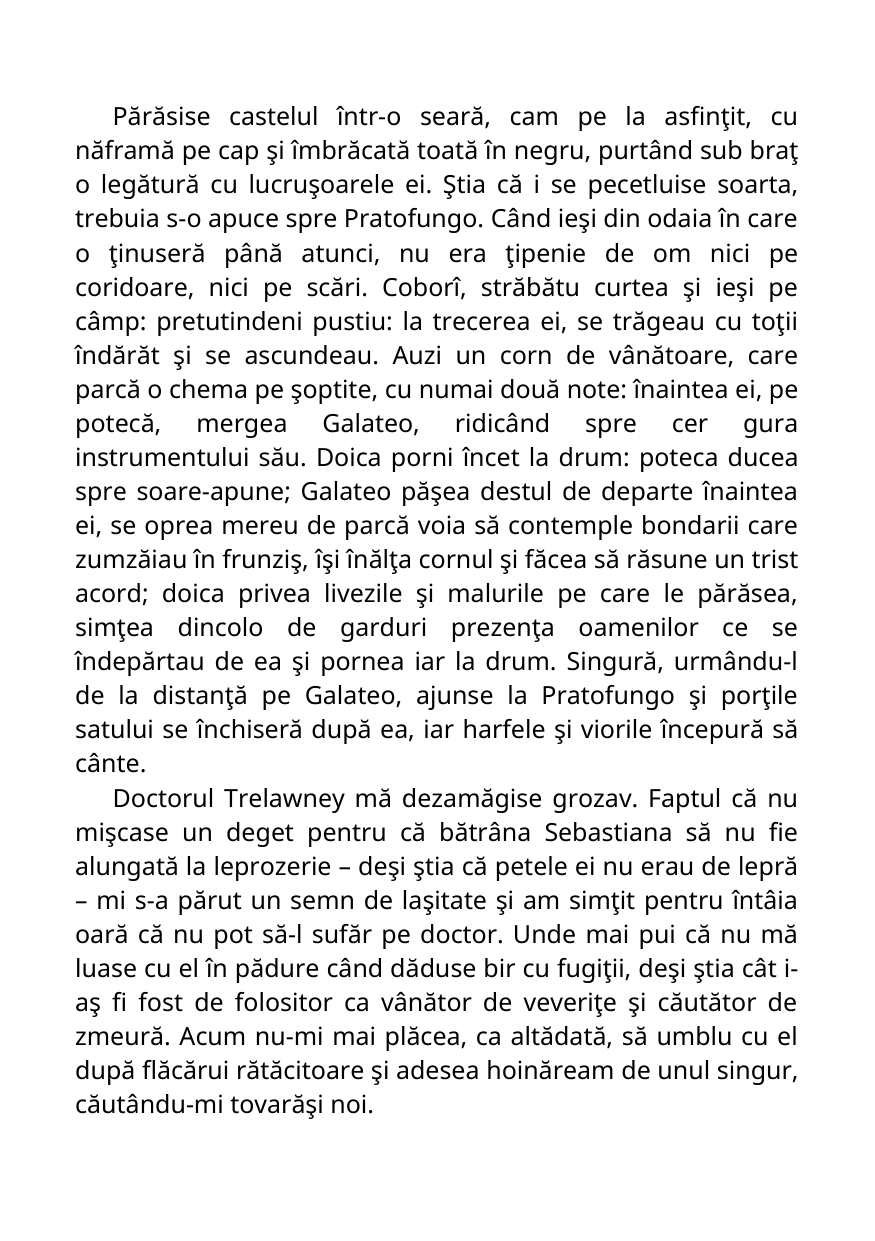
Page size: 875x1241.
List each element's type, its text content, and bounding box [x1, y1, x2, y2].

text Doctorul Trelawney mă dezamăgise grozav. Faptul că nu mişcase un deget pentru că bătrâna Sebastiana să nu fie alungată la leprozerie – deşi ştia că petele ei nu erau de lepră – mi s-a părut un semn de laşitate şi am simţit pentru întâia oară că nu pot să-l sufăr pe doctor. Unde mai pui că nu mă luase cu el în pădure când dăduse bir cu fugiţii, deşi ştia cât i-aş fi fost de folositor ca vânător de veveriţe şi căutător de zmeură. Acum nu-mi mai plăcea, ca altădată, să umblu cu el după flăcărui rătăcitoare şi adesea hoinăream de unul singur, căutându-mi tovarăşi noi. [75, 780, 799, 1121]
text Părăsise castelul într-o seară, cam pe la asfinţit, cu năframă pe cap şi îmbrăcată toată în negru, purtând sub braţ o legătură cu lucruşoarele ei. Ştia că i se pecetluise soarta, trebuia s-o apuce spre Pratofungo. Când ieşi din odaia în care o ţinuseră până atunci, nu era ţipenie de om nici pe coridoare, nici pe scări. Coborî, străbătu curtea şi ieşi pe câmp: pretutindeni pustiu: la trecerea ei, se trăgeau cu toţii îndărăt şi se ascundeau. Auzi un corn de vânătoare, care parcă o chema pe şoptite, cu numai două note: înaintea ei, pe potecă, mergea Galateo, ridicând spre cer gura instrumentului său. Doica porni încet la drum: poteca ducea spre soare-apune; Galateo păşea destul de departe înaintea ei, se oprea mereu de parcă voia să contemple bondarii care zumzăiau în frunziş, îşi înălţa cornul şi făcea să răsune un trist acord; doica privea livezile şi malurile pe care le părăsea, simţea dincolo de garduri prezenţa oamenilor ce se îndepărtau de ea şi pornea iar la drum. Singură, urmându-l de la distanţă pe Galateo, ajunse la Pratofungo şi porţile satului se închiseră după ea, iar harfele şi viorile începură să cânte. [75, 99, 799, 780]
